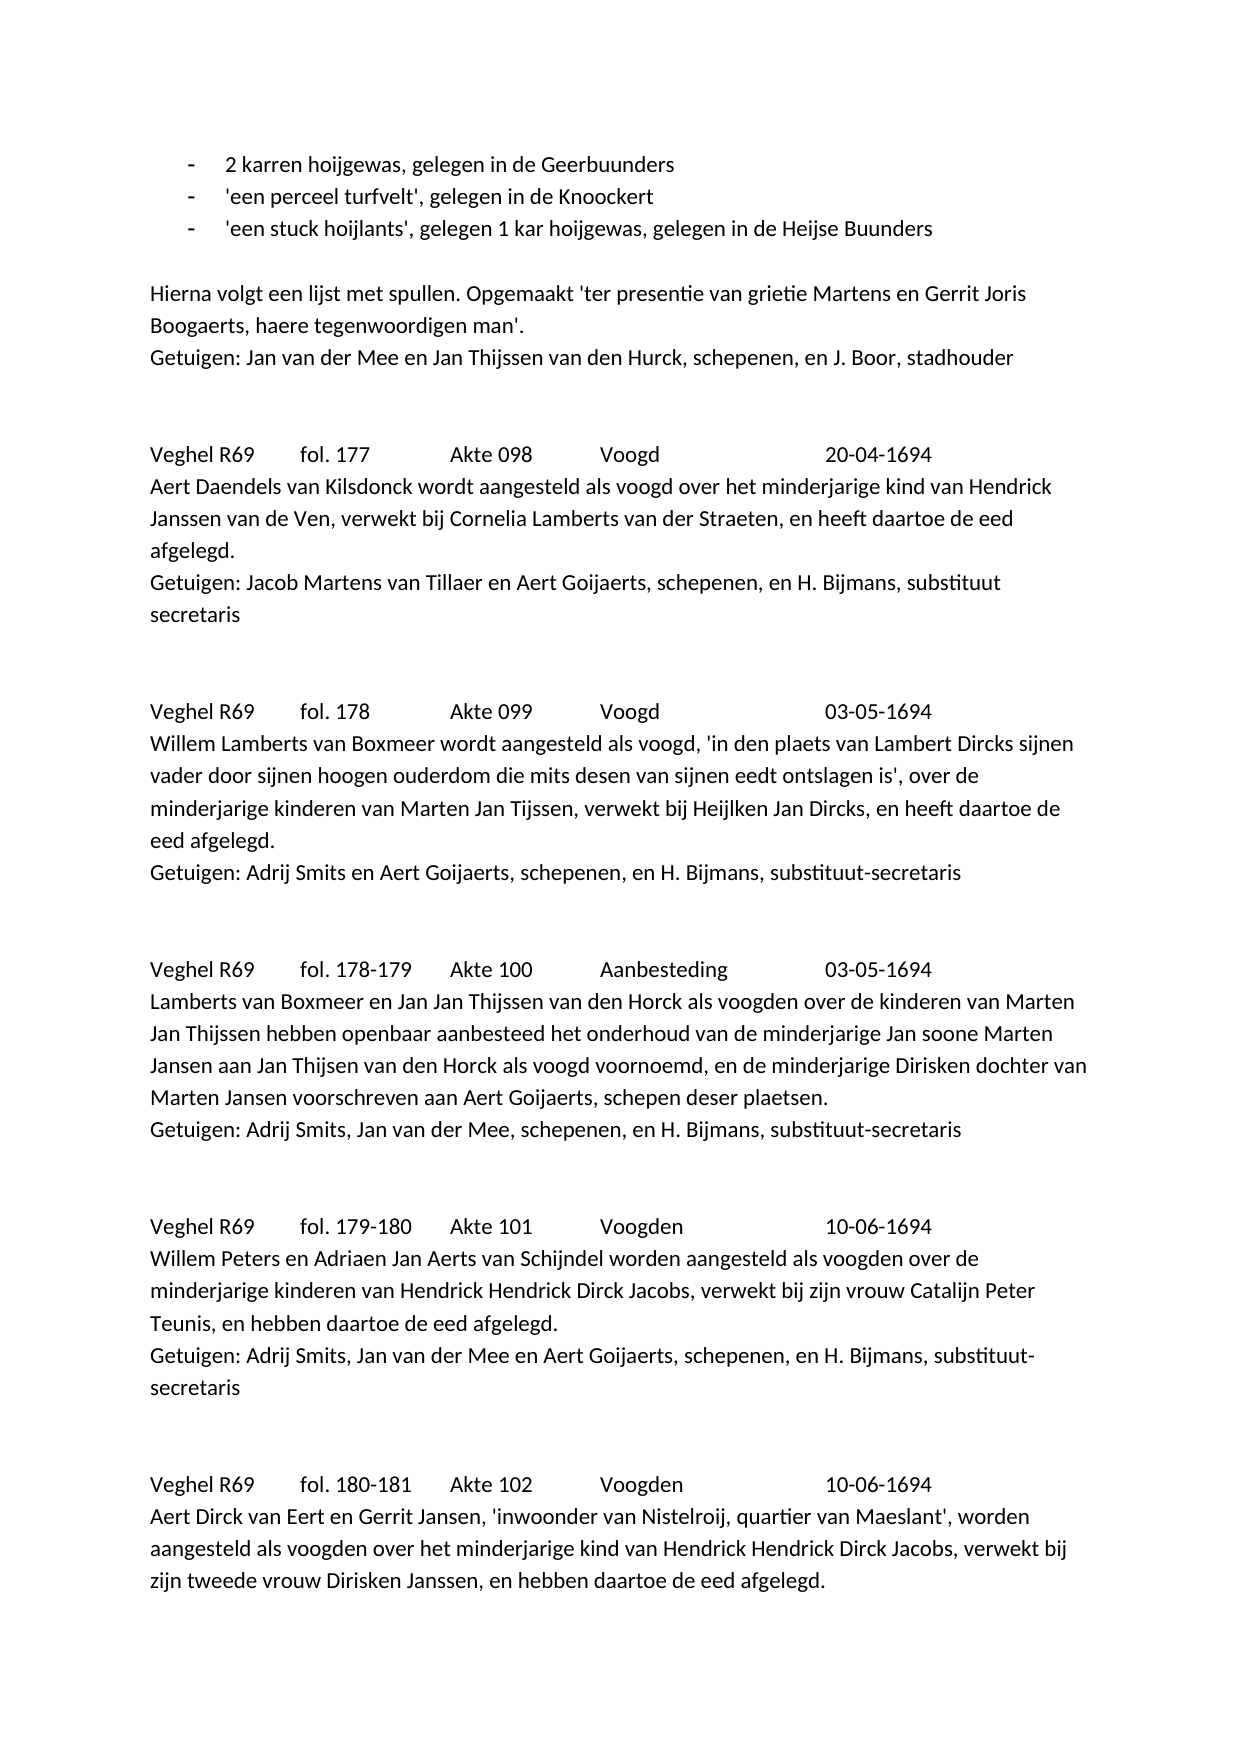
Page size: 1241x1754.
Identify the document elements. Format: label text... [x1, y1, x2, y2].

list 2 karren hoijgewas, gelegen in de Geerbuunders [187, 150, 1090, 178]
text Getuigen: Jan van der Mee en Jan Thijssen van den Hurck, schepenen, en J. Boor, stadhouder [150, 343, 1090, 371]
text Getuigen: Adrij Smits, Jan van der Mee, schepenen, en H. Bijmans, substituut-secretaris [150, 1116, 1090, 1144]
text Veghel R69 fol. 180-181 Akte 102 Voogden 10-06-1694 [150, 1470, 1090, 1498]
text Veghel R69 fol. 177 Akte 098 Voogd 20-04-1694 [150, 440, 1090, 468]
text Getuigen: Adrij Smits, Jan van der Mee en Aert Goijaerts, schepenen, en H. Bijmans, substituut-secretaris [150, 1341, 1090, 1401]
text Veghel R69 fol. 178-179 Akte 100 Aanbesteding 03-05-1694 [150, 955, 1090, 983]
text Aert Daendels van Kilsdonck wordt aangesteld als voogd over het minderjarige kind van Hendrick Janssen van de Ven, verwekt bij Cornelia Lamberts van der Straeten, en heeft daartoe de eed afgelegd. [150, 472, 1090, 564]
list 'een perceel turfvelt', gelegen in de Knoockert [187, 182, 1090, 210]
text Aert Dirck van Eert en Gerrit Jansen, 'inwoonder van Nistelroij, quartier van Maeslant', worden aangesteld als voogden over het minderjarige kind van Hendrick Hendrick Dirck Jacobs, verwekt bij zijn tweede vrouw Dirisken Janssen, en hebben daartoe de eed afgelegd. [150, 1502, 1090, 1594]
text Lamberts van Boxmeer en Jan Jan Thijssen van den Horck als voogden over de kinderen van Marten Jan Thijssen hebben openbaar aanbesteed het onderhoud van de minderjarige Jan soone Marten Jansen aan Jan Thijsen van den Horck als voogd voornoemd, en de minderjarige Dirisken dochter van Marten Jansen voorschreven aan Aert Goijaerts, schepen deser plaetsen. [150, 987, 1090, 1111]
text Veghel R69 fol. 179-180 Akte 101 Voogden 10-06-1694 [150, 1212, 1090, 1240]
text Willem Lamberts van Boxmeer wordt aangesteld als voogd, 'in den plaets van Lambert Dircks sijnen vader door sijnen hoogen ouderdom die mits desen van sijnen eedt ontslagen is', over de minderjarige kinderen van Marten Jan Tijssen, verwekt bij Heijlken Jan Dircks, en heeft daartoe de eed afgelegd. [150, 729, 1090, 854]
text Veghel R69 fol. 178 Akte 099 Voogd 03-05-1694 [150, 697, 1090, 725]
text Getuigen: Adrij Smits en Aert Goijaerts, schepenen, en H. Bijmans, substituut-secretaris [150, 858, 1090, 886]
text Hierna volgt een lijst met spullen. Opgemaakt 'ter presentie van grietie Martens en Gerrit Joris Boogaerts, haere tegenwoordigen man'. [150, 279, 1090, 339]
list 'een stuck hoijlants', gelegen 1 kar hoijgewas, gelegen in de Heijse Buunders [187, 214, 1090, 242]
text Willem Peters en Adriaen Jan Aerts van Schijndel worden aangesteld als voogden over de minderjarige kinderen van Hendrick Hendrick Dirck Jacobs, verwekt bij zijn vrouw Catalijn Peter Teunis, en hebben daartoe de eed afgelegd. [150, 1244, 1090, 1337]
text Getuigen: Jacob Martens van Tillaer en Aert Goijaerts, schepenen, en H. Bijmans, substituut secretaris [150, 568, 1090, 629]
